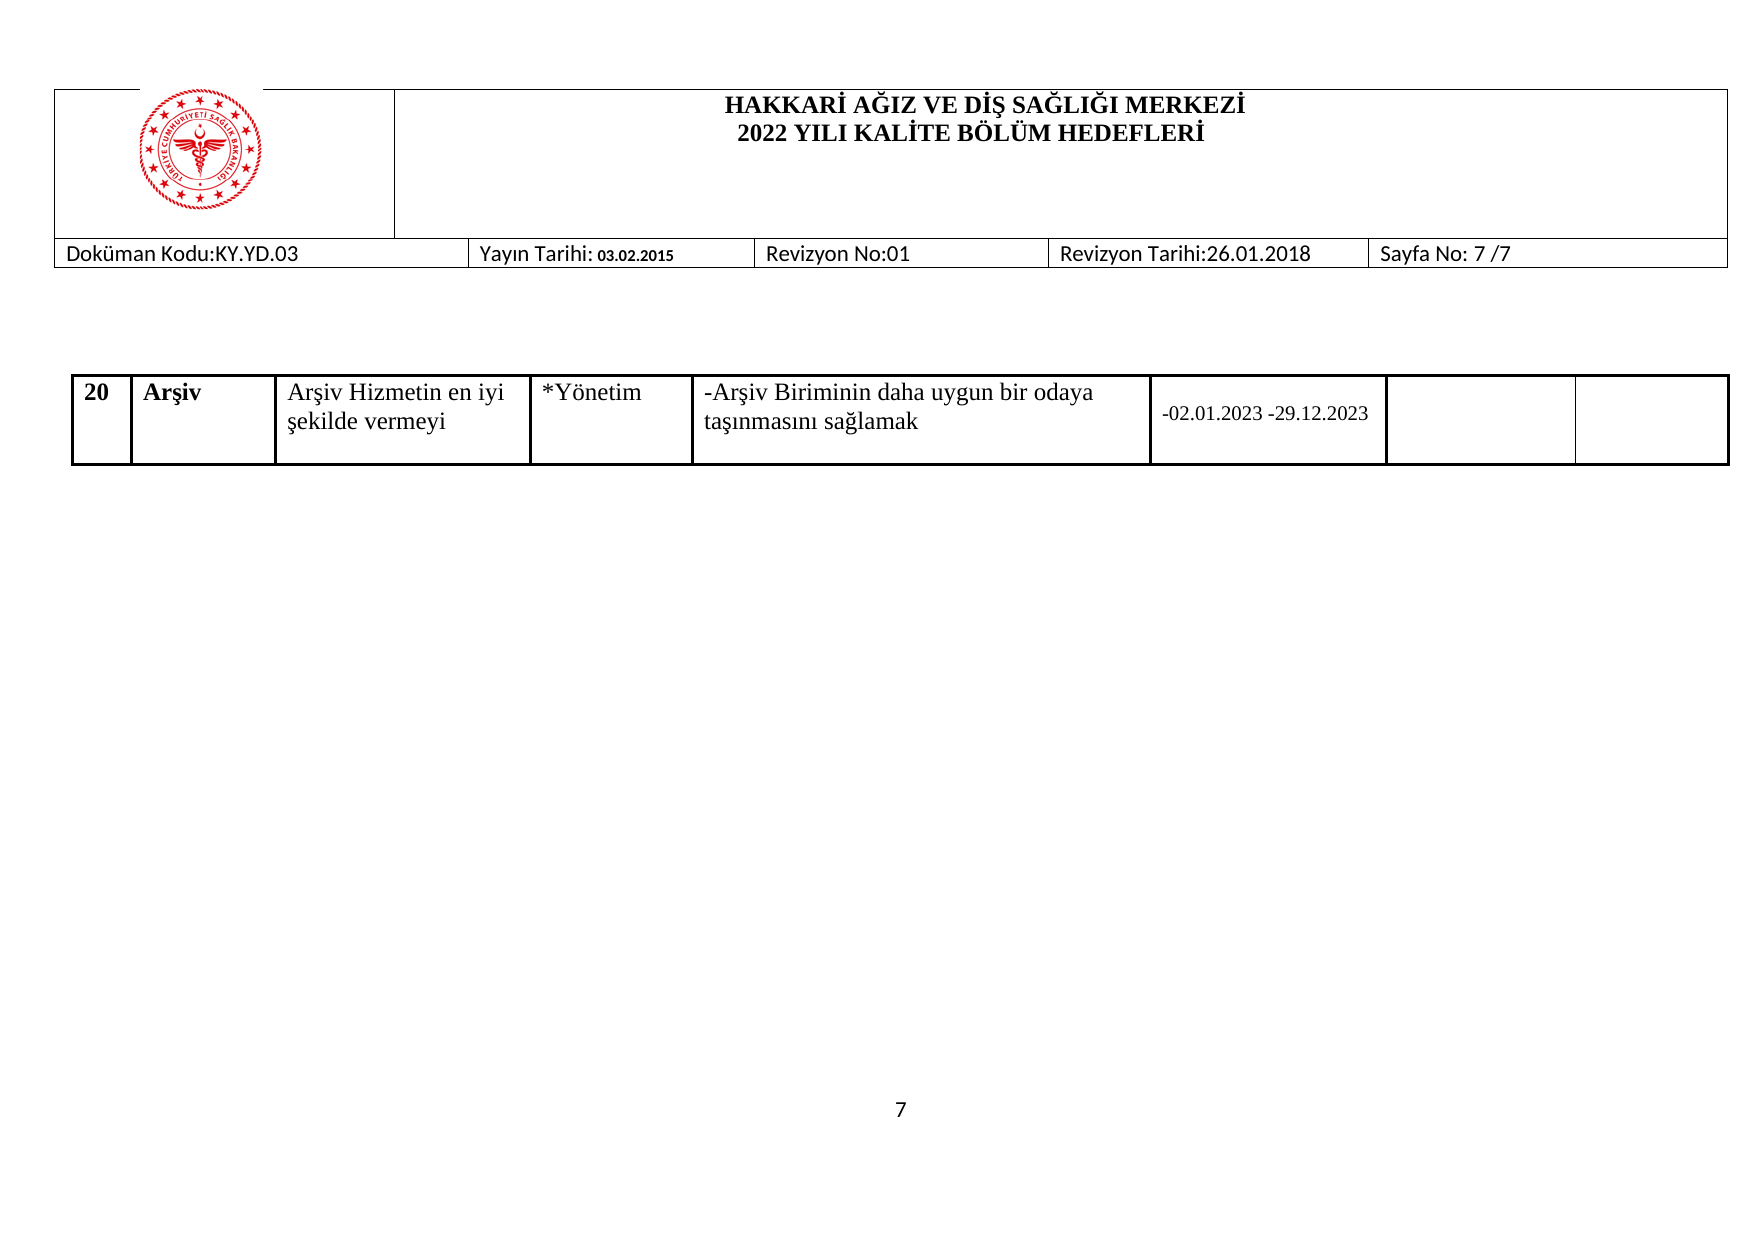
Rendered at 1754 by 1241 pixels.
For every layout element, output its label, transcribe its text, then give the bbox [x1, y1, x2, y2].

table_cell [1388, 377, 1575, 462]
table_cell Arşiv Hizmetin en iyi şekilde vermeyi [277, 377, 529, 462]
table_cell Arşiv [133, 377, 274, 462]
table_cell *Yönetim [532, 377, 691, 462]
table_cell -02.01.2023 -29.12.2023 [1152, 377, 1385, 462]
table_cell -Arşiv Biriminin daha uygun bir odaya taşınmasını sağlamak [694, 377, 1149, 462]
picture [139, 89, 264, 210]
table_cell [1576, 377, 1727, 462]
table_cell 20 [74, 377, 130, 462]
